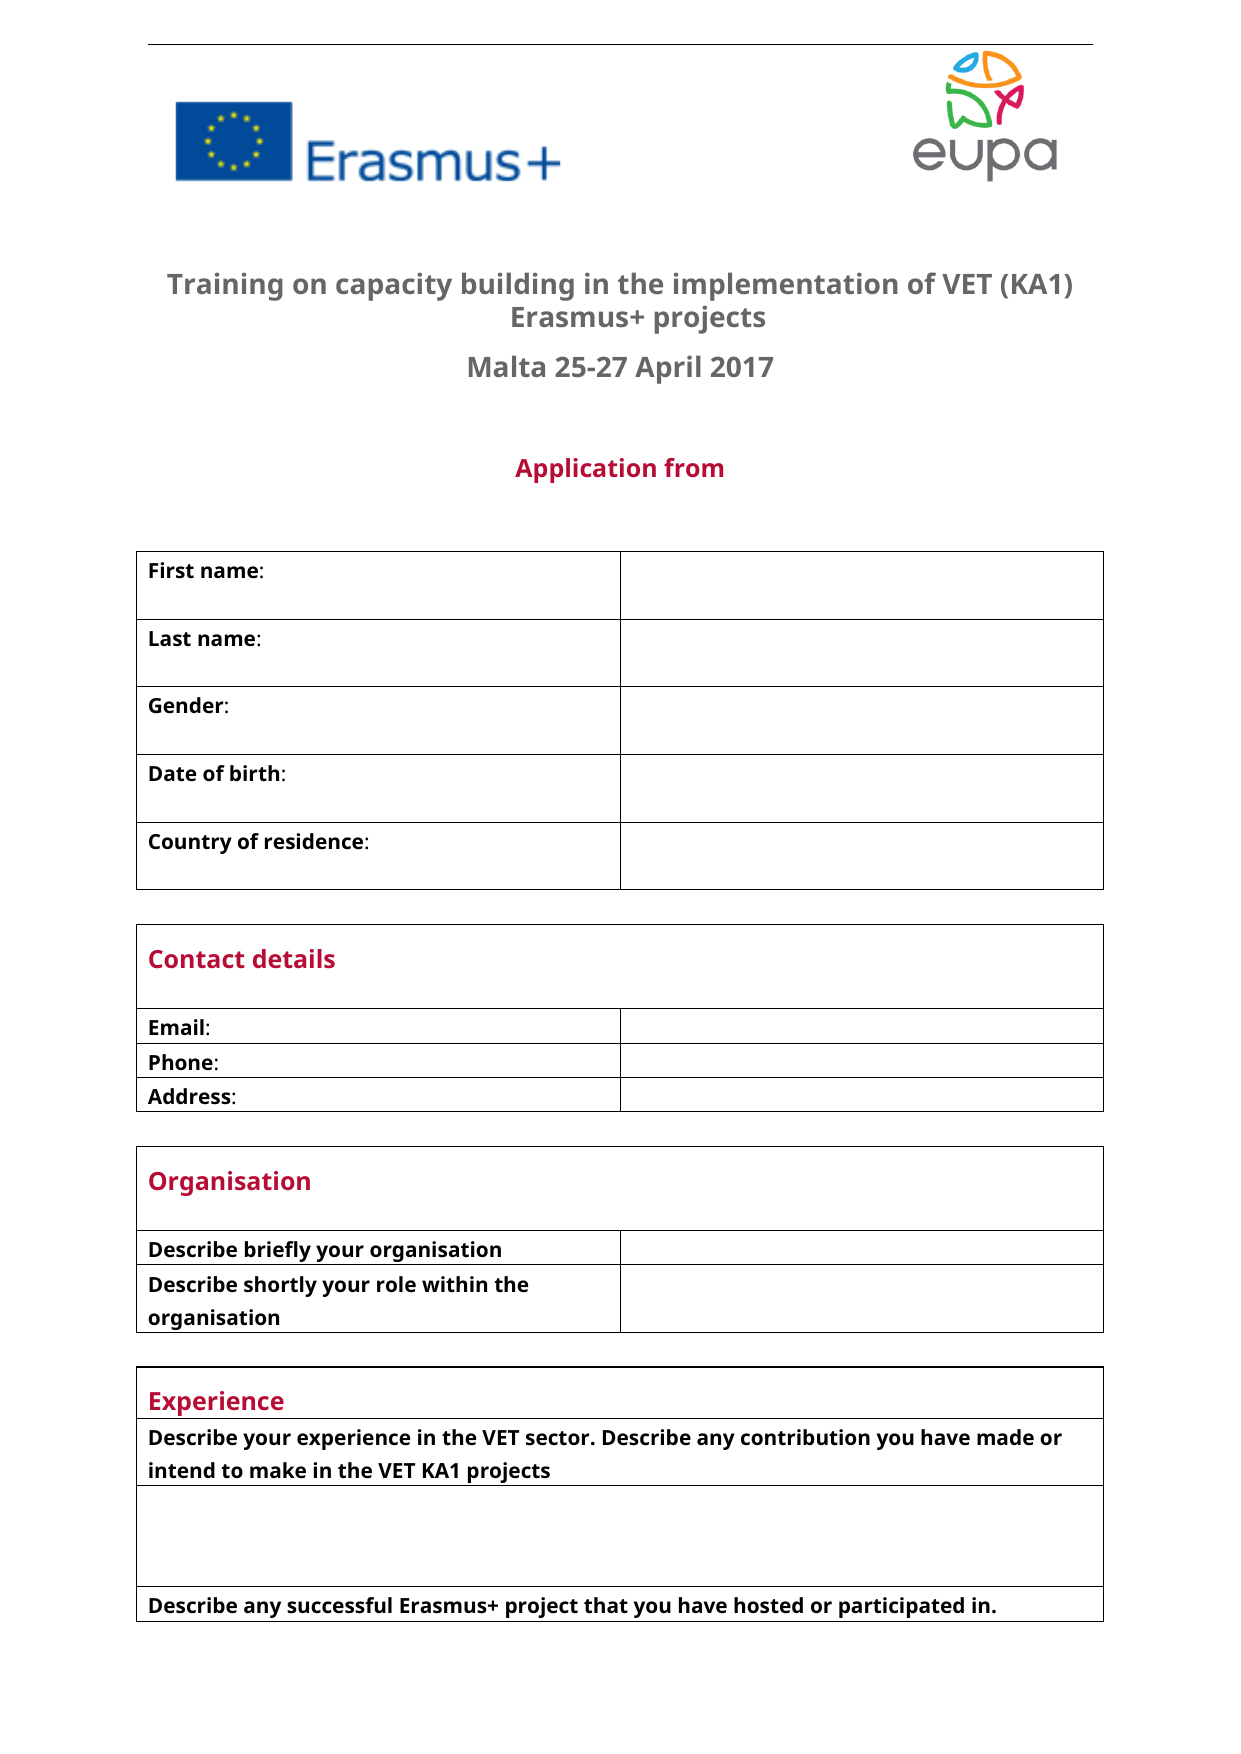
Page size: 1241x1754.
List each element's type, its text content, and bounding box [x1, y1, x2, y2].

subtitle Training on capacity building in the implementation of VET (KA1) Erasmus+ projects [148, 267, 1093, 334]
table_cell Phone: [137, 1044, 620, 1077]
table_header Organisation [137, 1147, 620, 1230]
table_cell Date of birth: [137, 755, 620, 822]
table_cell Gender: [137, 687, 620, 754]
subtitle Application from [148, 451, 1093, 484]
table_header Experience [137, 1368, 1103, 1417]
table_cell [621, 755, 1103, 822]
table_cell Describe briefly your organisation [137, 1231, 620, 1264]
table_cell [621, 1044, 1103, 1077]
table_cell [137, 1486, 1103, 1586]
table_cell Describe any successful Erasmus+ project that you have hosted or participated in. [137, 1587, 1103, 1621]
picture [170, 94, 563, 190]
subtitle Malta 25-27 April 2017 [148, 351, 1093, 384]
table_header [620, 1147, 1103, 1230]
picture [902, 45, 1070, 190]
table_header First name: [137, 552, 620, 618]
table_cell Address: [137, 1078, 620, 1111]
table_cell Email: [137, 1009, 620, 1042]
table_cell Last name: [137, 620, 620, 686]
table_header [621, 552, 1103, 618]
table_cell [621, 1078, 1103, 1111]
table_cell [621, 687, 1103, 754]
table_cell [621, 1231, 1103, 1264]
table_cell Country of residence: [137, 823, 620, 889]
table_header [620, 925, 1103, 1008]
table_cell [621, 823, 1103, 889]
table_cell Describe your experience in the VET sector. Describe any contribution you have made or intend to make in the VET KA1 projects [137, 1419, 1103, 1485]
table_cell [621, 620, 1103, 686]
table_header Contact details [137, 925, 620, 1008]
table_cell [621, 1265, 1103, 1332]
table_cell Describe shortly your role within the organisation [137, 1265, 620, 1332]
table_cell [621, 1009, 1103, 1042]
